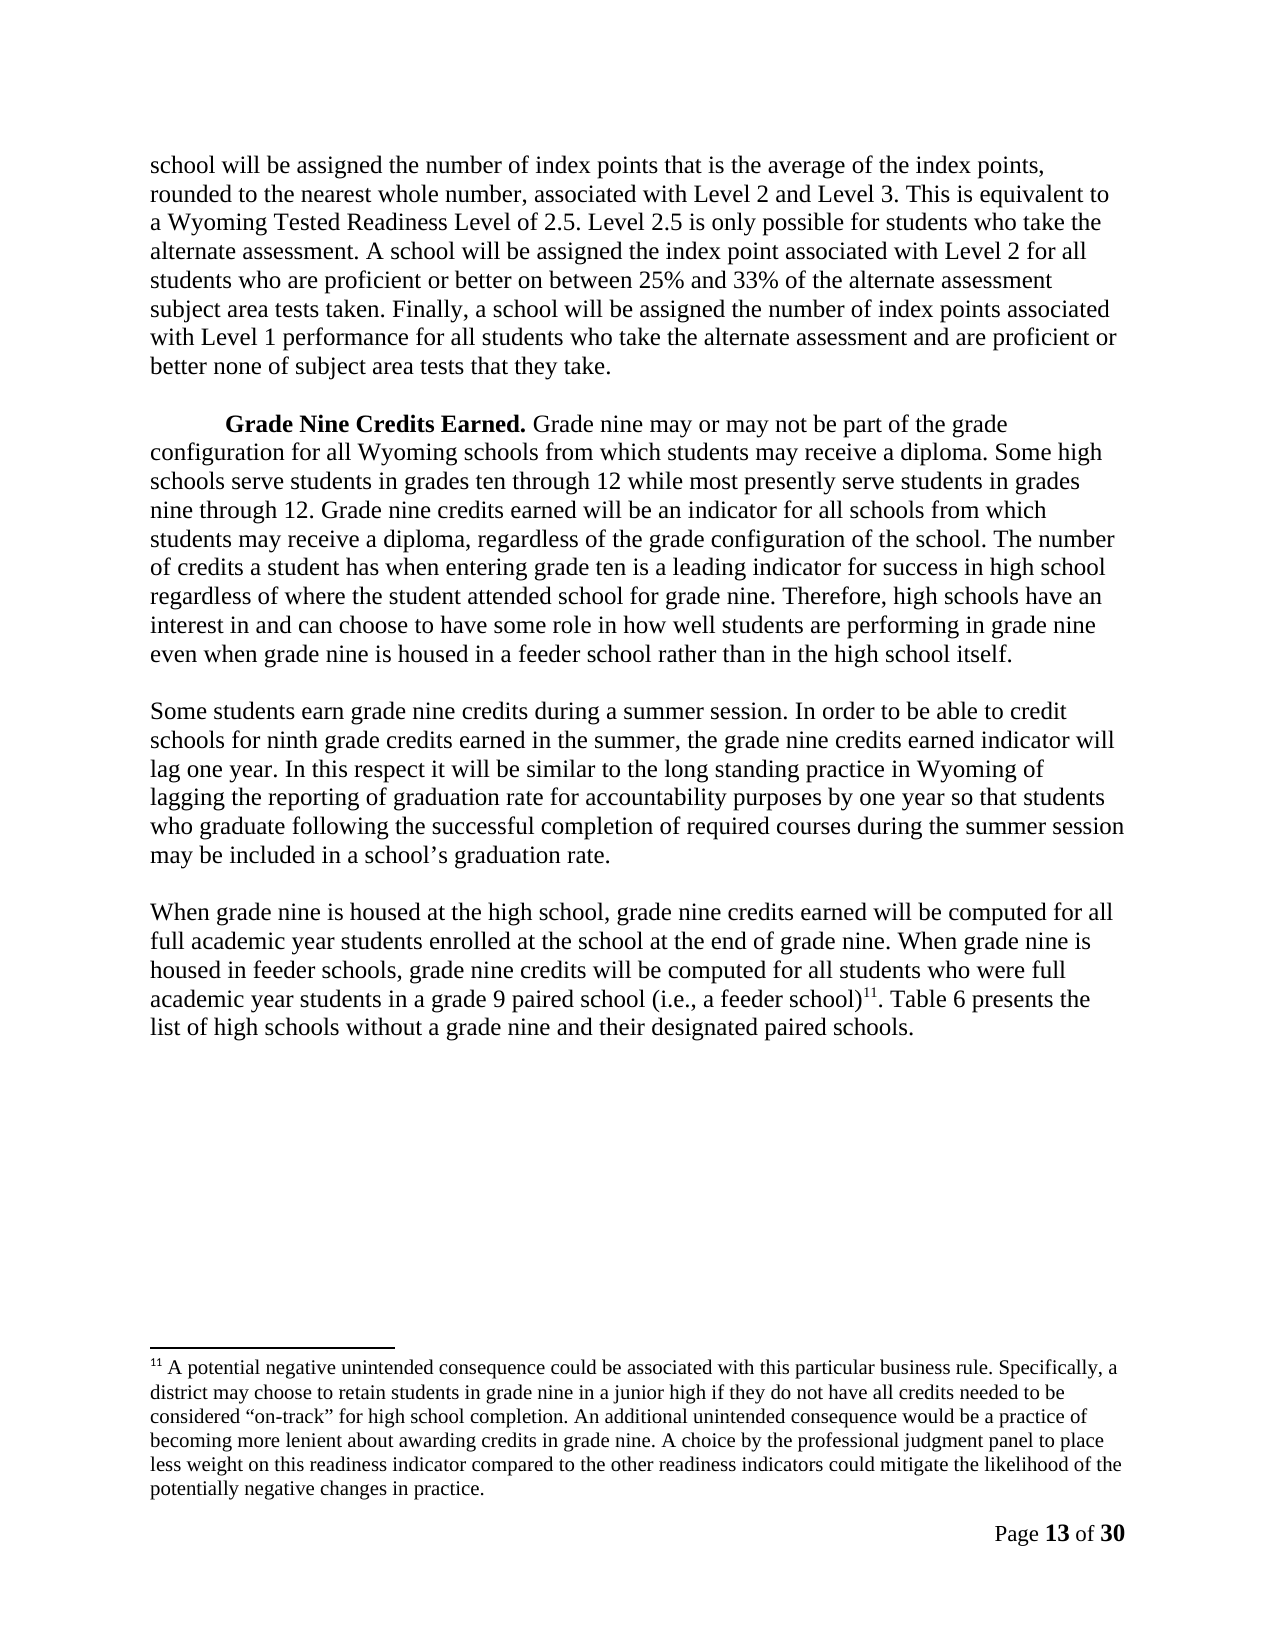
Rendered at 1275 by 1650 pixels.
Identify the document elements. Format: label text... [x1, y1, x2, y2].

text Some students earn grade nine credits during a summer session. In order to be able to credit schools for ninth grade credits earned in the summer, the grade nine credits earned indicator will lag one year. In this respect it will be similar to the long standing practice in Wyoming of lagging the reporting of graduation rate for accountability purposes by one year so that students who graduate following the successful completion of required courses during the summer session may be included in a school’s graduation rate. [150, 696, 1125, 869]
text Grade Nine Credits Earned. Grade nine may or may not be part of the grade configuration for all Wyoming schools from which students may receive a diploma. Some high schools serve students in grades ten through 12 while most presently serve students in grades nine through 12. Grade nine credits earned will be an indicator for all schools from which students may receive a diploma, regardless of the grade configuration of the school. The number of credits a student has when entering grade ten is a leading indicator for success in high school regardless of where the student attended school for grade nine. Therefore, high schools have an interest in and can choose to have some role in how well students are performing in grade nine even when grade nine is housed in a feeder school rather than in the high school itself. [150, 409, 1125, 667]
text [150, 150, 1125, 380]
text When grade nine is housed at the high school, grade nine credits earned will be computed for all full academic year students enrolled at the school at the end of grade nine. When grade nine is housed in feeder schools, grade nine credits will be computed for all students who were full academic year students in a grade 9 paired school (i.e., a feeder school). Table 6 presents the list of high schools without a grade nine and their designated paired schools. [150, 897, 1125, 1041]
